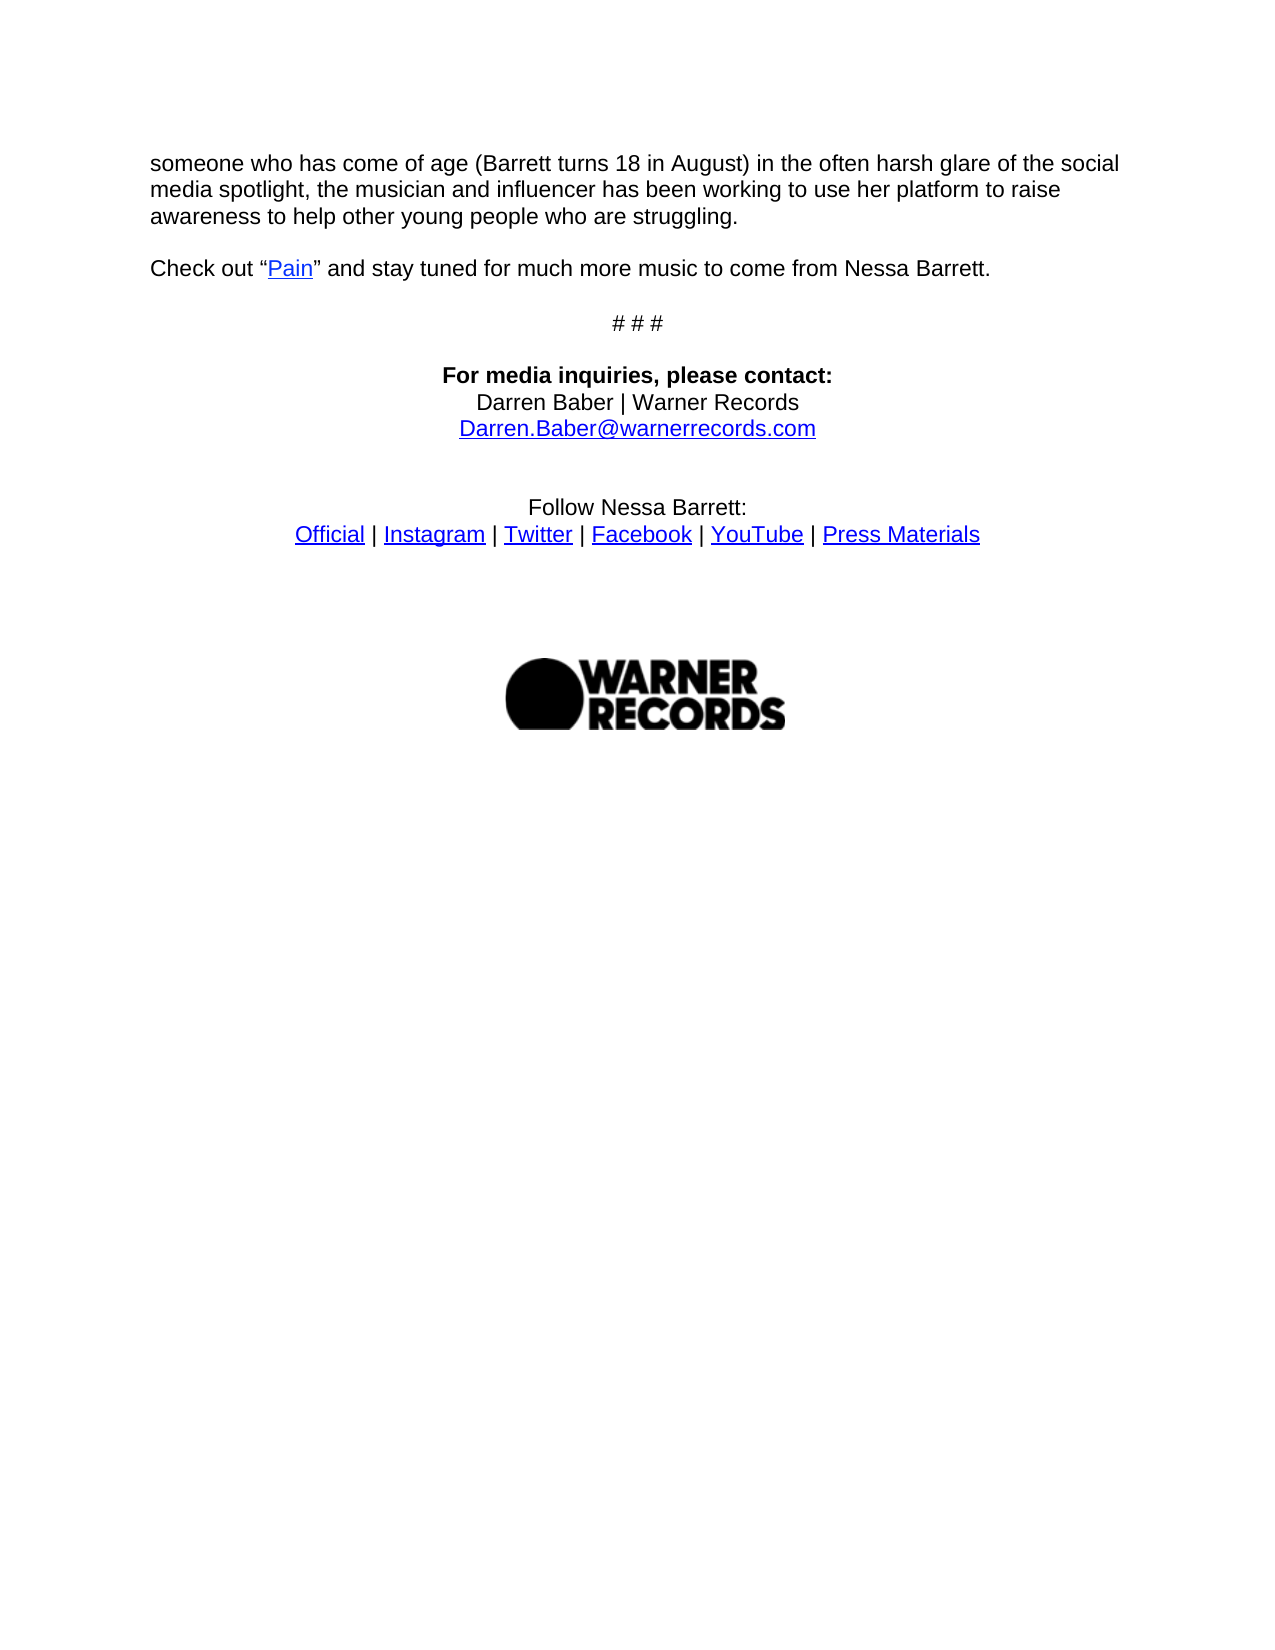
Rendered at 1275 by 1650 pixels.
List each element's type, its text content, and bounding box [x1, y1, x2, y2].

text Darren.Baber@warnerrecords.com [150, 415, 1125, 442]
text # # # [150, 310, 1125, 336]
text Official | Instagram | Twitter | Facebook | YouTube | Press Materials [150, 521, 1125, 547]
text Darren Baber | Warner Records [150, 389, 1125, 415]
text Follow Nessa Barrett: [150, 494, 1125, 521]
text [150, 150, 1125, 229]
picture [505, 658, 785, 730]
text Check out “Pain” and stay tuned for much more music to come from Nessa Barrett. [150, 255, 1125, 282]
text For media inquiries, please contact: [150, 362, 1125, 389]
